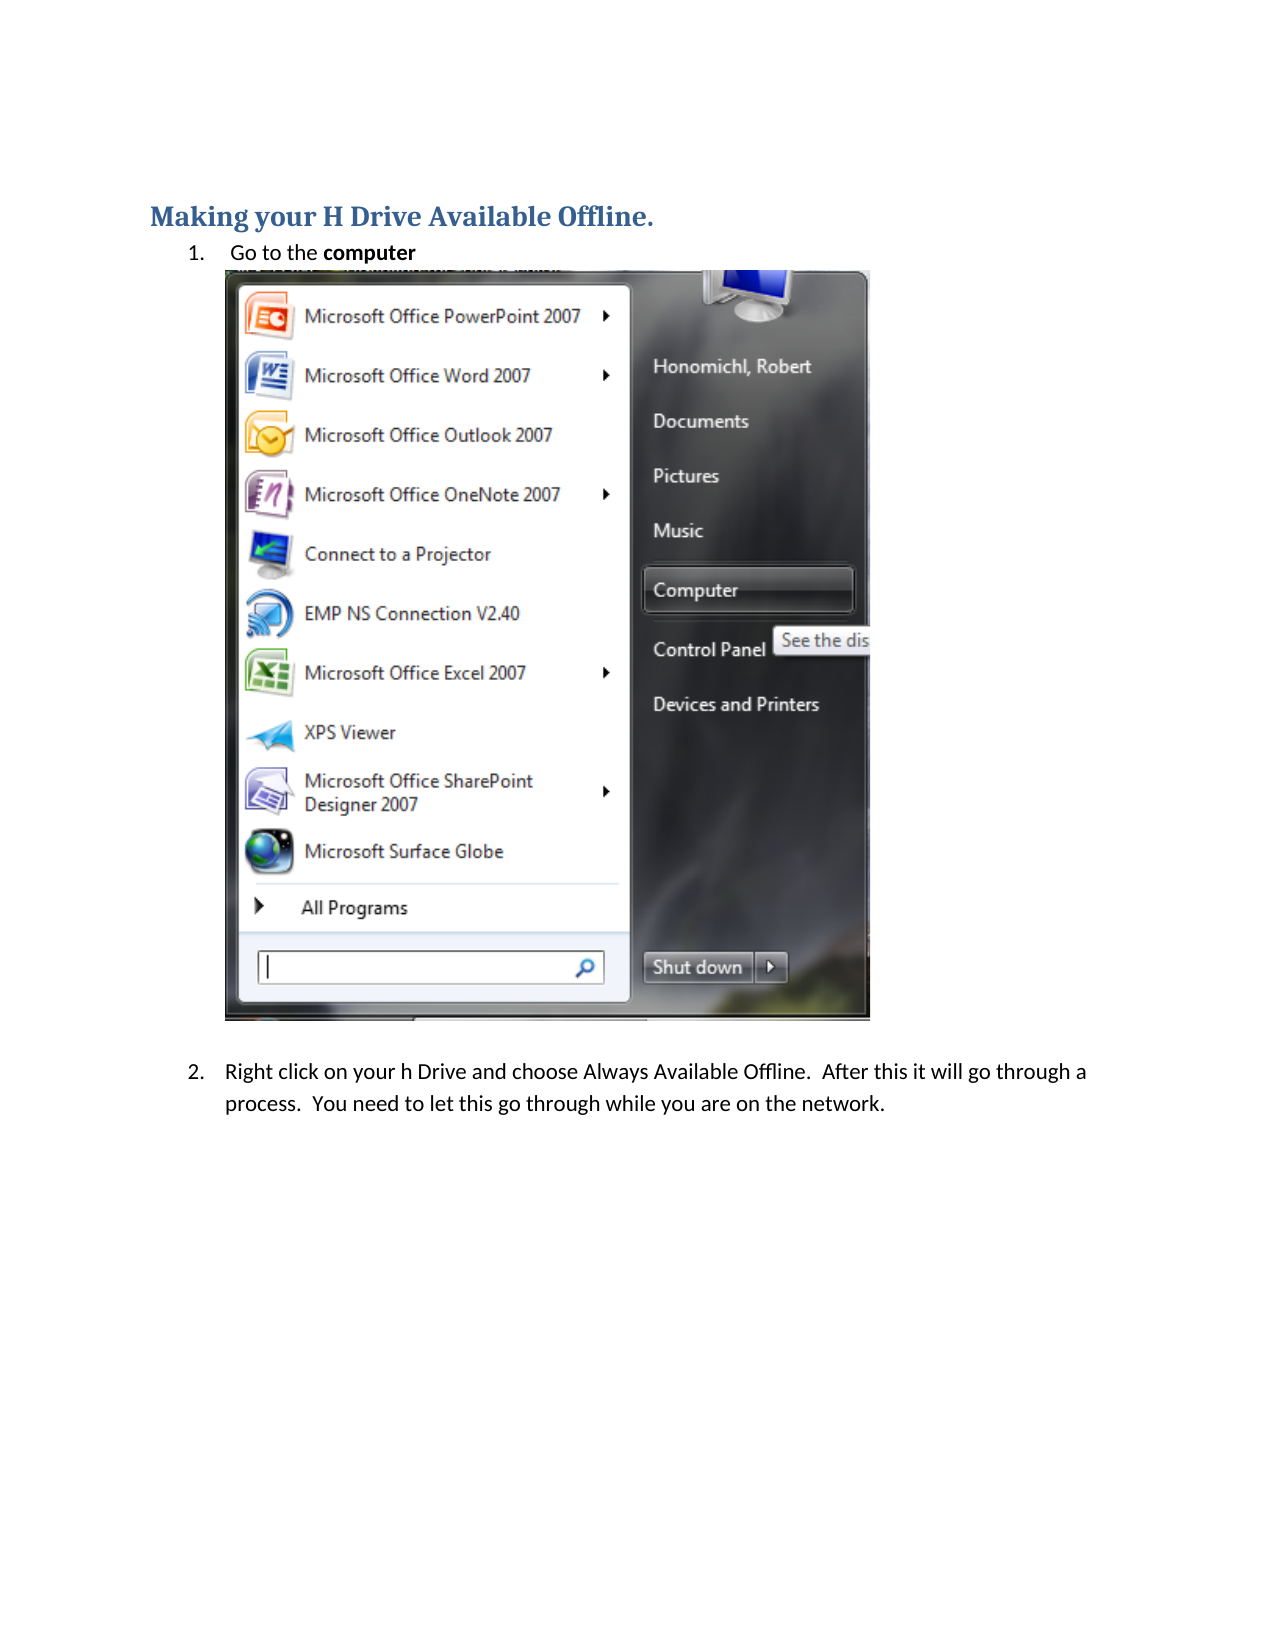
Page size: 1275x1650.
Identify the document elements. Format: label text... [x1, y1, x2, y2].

picture [225, 270, 871, 1021]
list Right click on your h Drive and choose Always Available Offline. After this it will go through a process. You need to let this go through while you are on the network. [187, 1057, 1125, 1117]
subtitle Making your H Drive Available Offline. [150, 200, 1125, 233]
